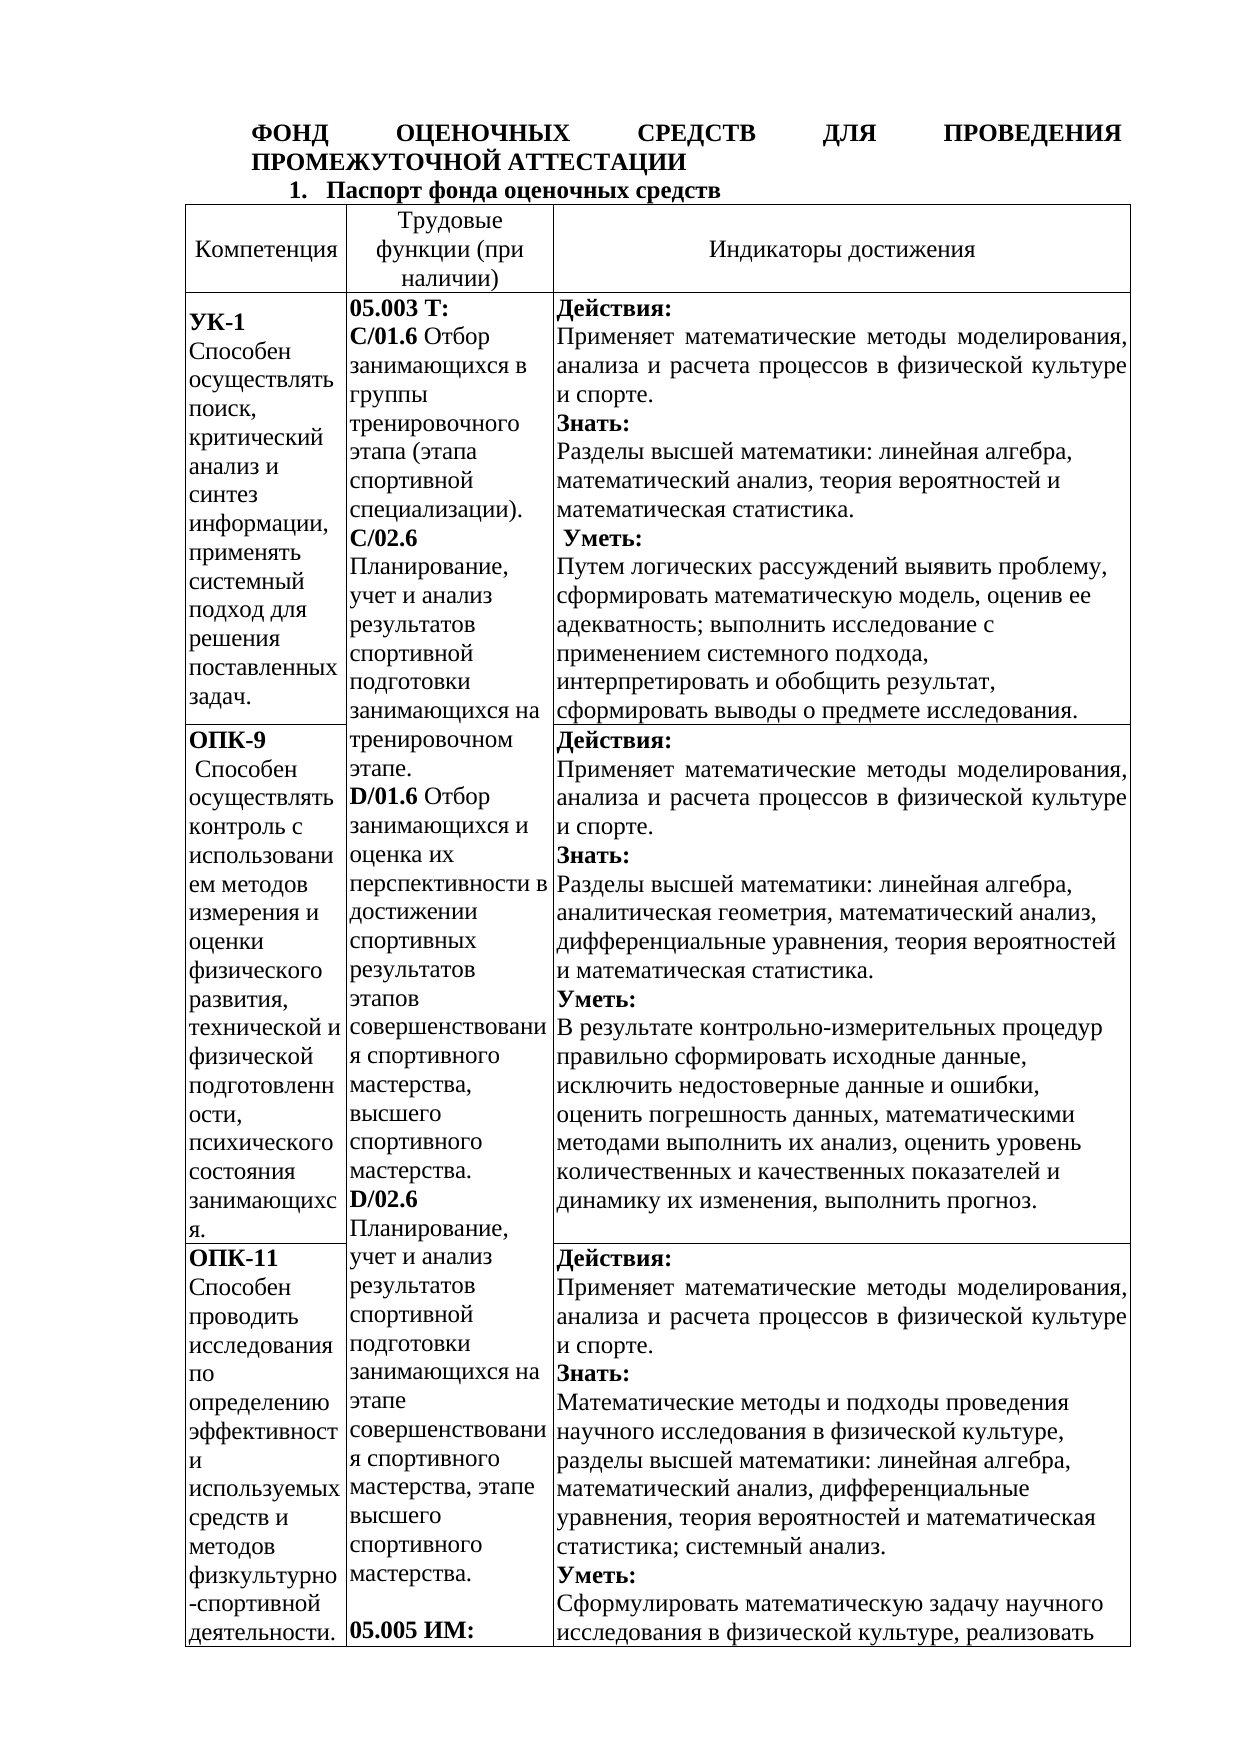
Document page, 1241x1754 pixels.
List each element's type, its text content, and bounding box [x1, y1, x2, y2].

table_cell УК-1 Способен осуществлять поиск, критический анализ и синтез информации, применять системный подход для решения поставленных задач. [186, 293, 346, 724]
table_header Трудовые функции (при наличии) [347, 205, 553, 292]
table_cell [554, 1244, 1130, 1646]
list ФОНД ОЦЕНОЧНЫХ СРЕДСТВ ДЛЯ ПРОВЕДЕНИЯ ПРОМЕЖУТОЧНОЙ АТТЕСТАЦИИ [251, 118, 1122, 176]
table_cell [186, 1244, 346, 1646]
table_header Компетенция [186, 205, 346, 292]
list Паспорт фонда оценочных средств [288, 176, 1122, 204]
table_header Индикаторы достижения [554, 205, 1130, 292]
table_cell 05.003 Т: С/01.6 Отбор занимающихся в группы тренировочного этапа (этапа спортивной специализации). С/02.6 Планирование, учет и анализ результатов спортивной подготовки занимающихся на тренировочном этапе. D/01.6 Отбор занимающихся и оценка их перспективности в достижении спортивных результатов этапов совершенствования спортивного мастерства, высшего спортивного мастерства. D/02.6 Планирование, учет и анализ результатов спортивной подготовки занимающихся на этапе совершенствования спортивного мастерства, этапе высшего спортивного мастерства. 05.005 ИМ: F/02.6 Организация отбора и подготовки спортсменов спортивной команды. [347, 293, 553, 1646]
table_cell ОПК-9 Способен осуществлять контроль с использованием методов измерения и оценки физического развития, технической и физической подготовленности, психического состояния занимающихся. [186, 725, 346, 1242]
table_cell Действия: Применяет математические методы моделирования, анализа и расчета процессов в физической культуре и спорте. Знать: Разделы высшей математики: линейная алгебра, аналитическая геометрия, математический анализ, дифференциальные уравнения, теория вероятностей и математическая статистика. Уметь: В результате контрольно-измерительных процедур правильно сформировать исходные данные, исключить недостоверные данные и ошибки, оценить погрешность данных, математическими методами выполнить их анализ, оценить уровень количественных и качественных показателей и динамику их изменения, выполнить прогноз. [554, 725, 1130, 1242]
table_cell Действия: Применяет математические методы моделирования, анализа и расчета процессов в физической культуре и спорте. Знать: Разделы высшей математики: линейная алгебра, математический анализ, теория вероятностей и математическая статистика. Уметь: Путем логических рассуждений выявить проблему, сформировать математическую модель, оценив ее адекватность; выполнить исследование с применением системного подхода, интерпретировать и обобщить результат, сформировать выводы о предмете исследования. [554, 293, 1130, 724]
